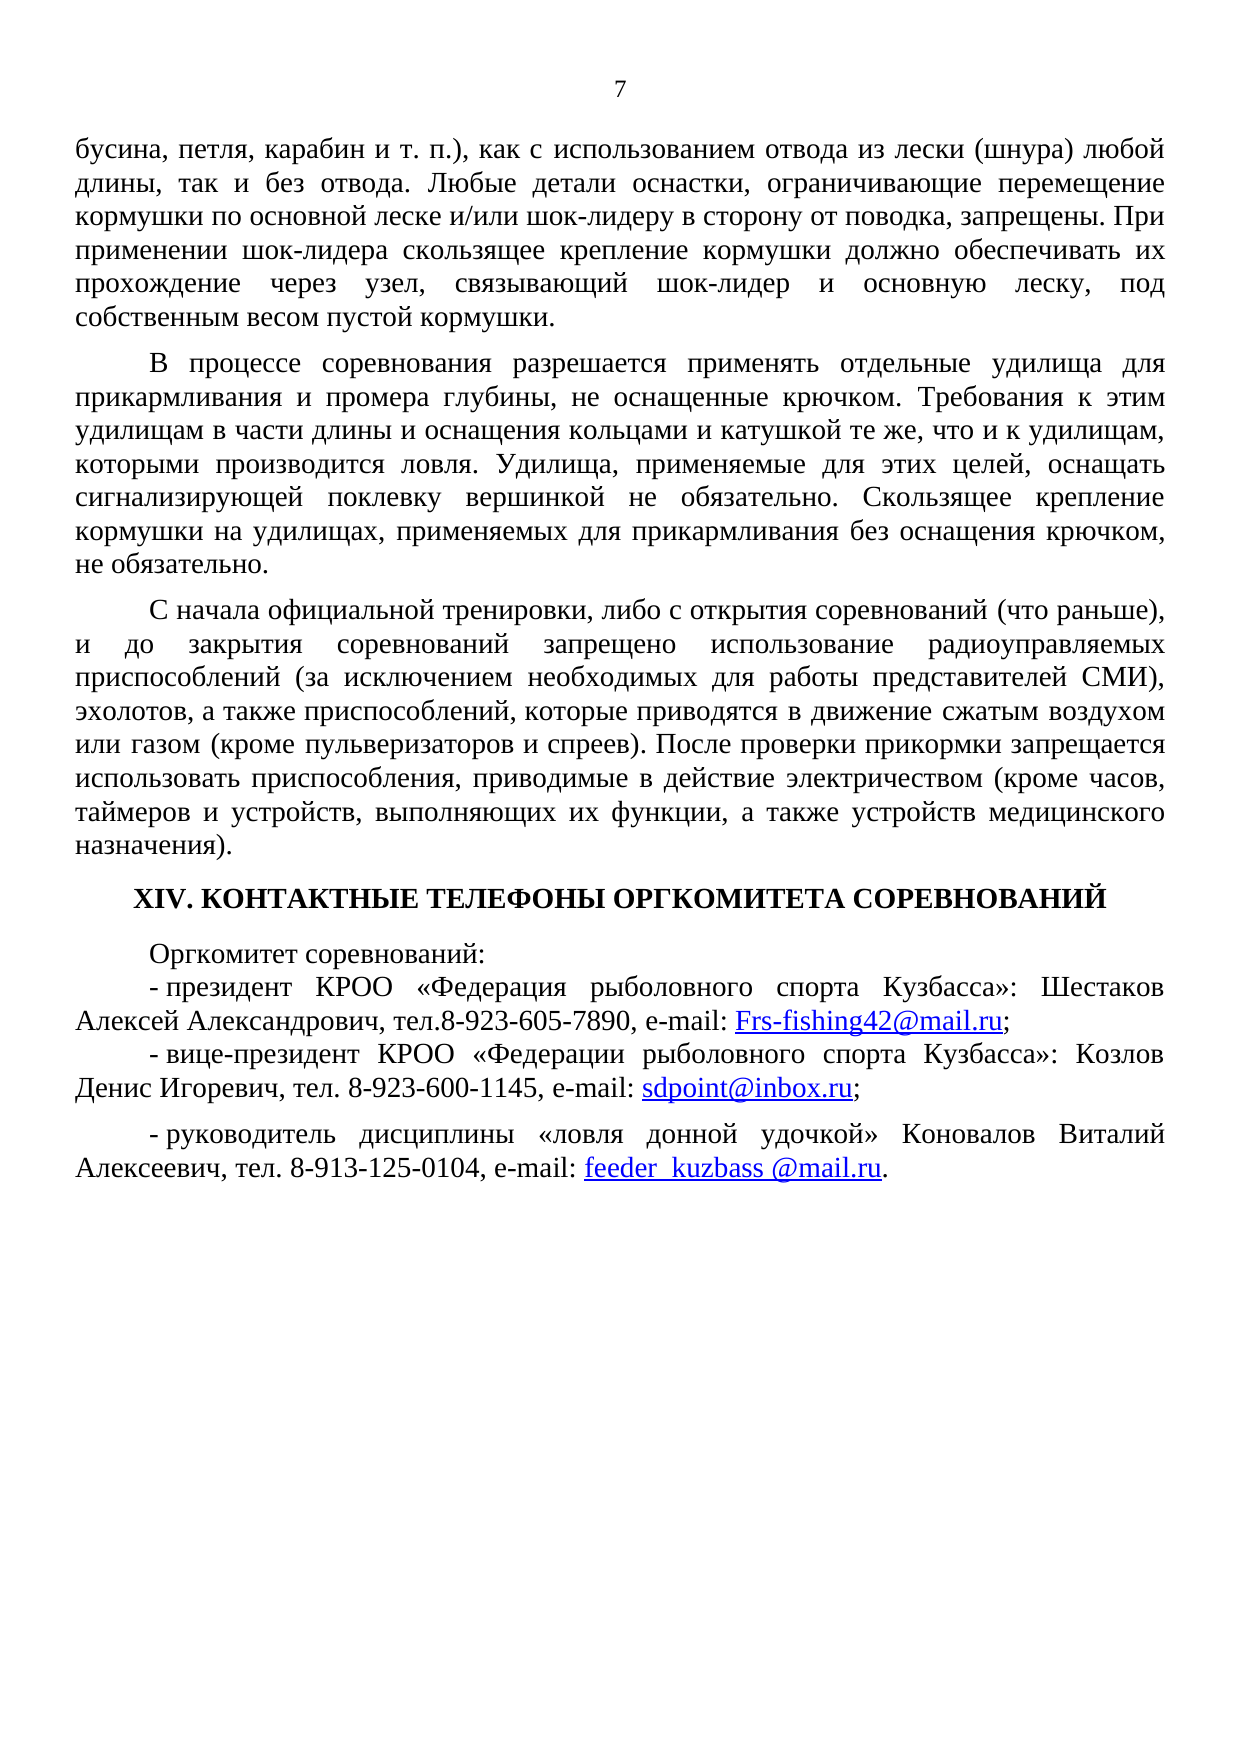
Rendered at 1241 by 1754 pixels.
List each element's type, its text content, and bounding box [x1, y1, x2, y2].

text - президент КРОО «Федерация рыболовного спорта Кузбасса»: Шестаков Алексей Александрович, тел.8-923-605-7890, e-mail: Frs-fishing42@mail.ru; [75, 969, 1165, 1037]
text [75, 131, 1165, 333]
text Оргкомитет соревнований: [75, 936, 1165, 969]
text В процессе соревнования разрешается применять отдельные удилища для прикармливания и промера глубины, не оснащенные крючком. Требования к этим удилищам в части длины и оснащения кольцами и катушкой те же, что и к удилищам, которыми производится ловля. Удилища, применяемые для этих целей, оснащать сигнализирующей поклевку вершинкой не обязательно. Скользящее крепление кормушки на удилищах, применяемых для прикармливания без оснащения крючком, не обязательно. [75, 345, 1165, 580]
text С начала официальной тренировки, либо с открытия соревнований (что раньше), и до закрытия соревнований запрещено использование радиоуправляемых приспособлений (за исключением необходимых для работы представителей СМИ), эхолотов, а также приспособлений, которые приводятся в движение сжатым воздухом или газом (кроме пульверизаторов и спреев). После проверки прикормки запрещается использовать приспособления, приводимые в действие электричеством (кроме часов, таймеров и устройств, выполняющих их функции, а также устройств медицинского назначения). [75, 592, 1165, 861]
text - руководитель дисциплины «ловля донной удочкой» Коновалов Виталий Алексеевич, тел. 8-913-125-0104, e-mail: feeder_kuzbass @mail.ru. [75, 1116, 1165, 1183]
text - вице-президент КРОО «Федерации рыболовного спорта Кузбасса»: Козлов Денис Игоревич, тел. 8-923-600-1145, e-mail: sdpoint@inbox.ru; [75, 1037, 1165, 1104]
text XIV. Контактные телефоны оргкомитета соревнований [75, 882, 1165, 915]
